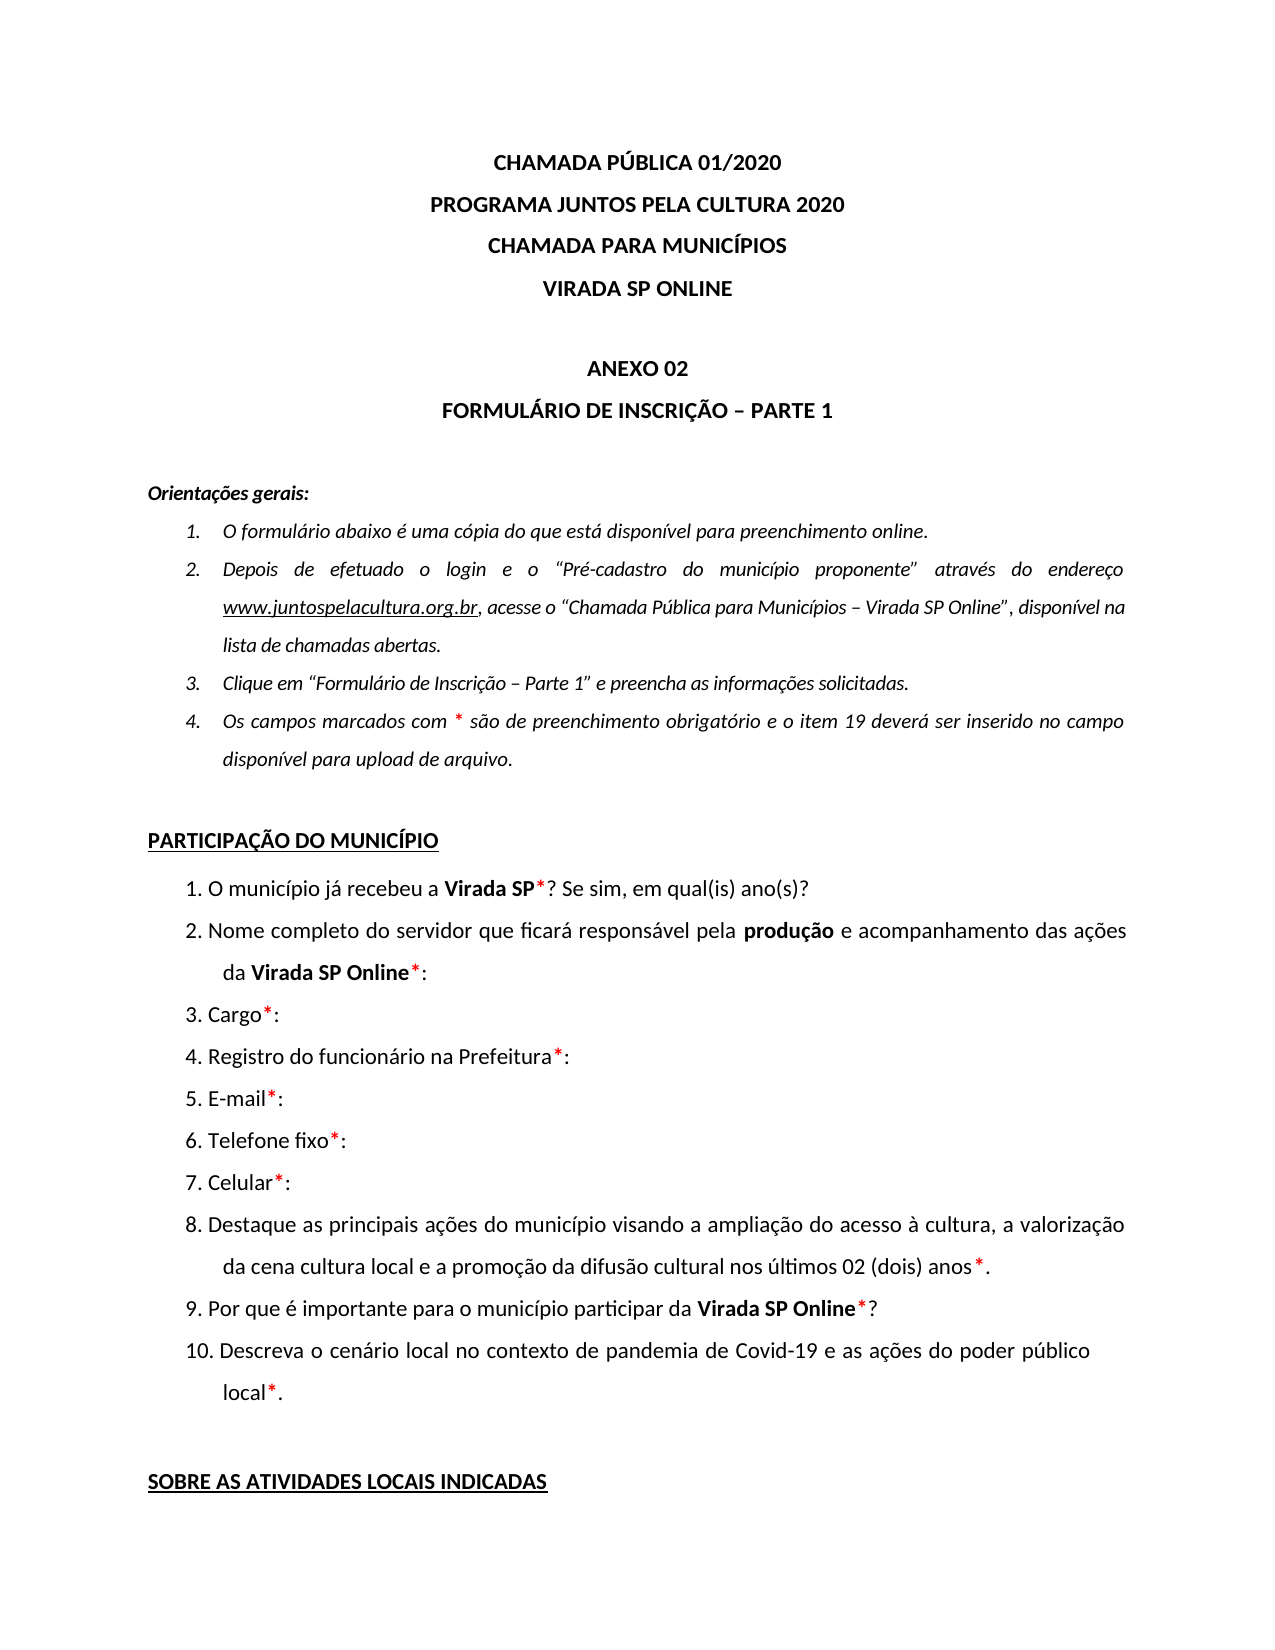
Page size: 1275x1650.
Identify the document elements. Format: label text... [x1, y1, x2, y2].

list Depois de efetuado o login e o “Pré-cadastro do município proponente” através do endereço www.juntospelacultura.org.br, acesse o “Chamada Pública para Municípios – Virada SP Online”, disponível na lista de chamadas abertas. [185, 556, 1127, 658]
text CHAMADA PÚBLICA 01/2020 [148, 148, 1127, 176]
list Destaque as principais ações do município visando a ampliação do acesso à cultura, a valorização da cena cultura local e a promoção da difusão cultural nos últimos 02 (dois) anos*. [185, 1210, 1127, 1280]
list O município já recebeu a Virada SP*? Se sim, em qual(is) ano(s)? [185, 874, 1127, 902]
list Clique em “Formulário de Inscrição – Parte 1” e preencha as informações solicitadas. [185, 670, 1127, 696]
list Os campos marcados com * são de preenchimento obrigatório e o item 19 deverá ser inserido no campo disponível para upload de arquivo. [185, 708, 1127, 772]
text PARTICIPAÇÃO DO MUNICÍPIO [148, 827, 899, 855]
list Descreva o cenário local no contexto de pandemia de Covid-19 e as ações do poder público local*. [185, 1336, 1091, 1406]
list Cargo*: [185, 1000, 899, 1028]
list Telefone fixo*: [185, 1126, 899, 1154]
text FORMULÁRIO DE INSCRIÇÃO – PARTE 1 [148, 396, 1127, 424]
text PROGRAMA JUNTOS PELA CULTURA 2020 [148, 190, 1127, 218]
list Nome completo do servidor que ficará responsável pela produção e acompanhamento das ações da Virada SP Online*: [185, 916, 1127, 986]
text Orientações gerais: [148, 480, 1127, 505]
text VIRADA SP ONLINE [148, 274, 1127, 302]
list O formulário abaixo é uma cópia do que está disponível para preenchimento online. [185, 518, 1127, 543]
text ANEXO 02 [148, 354, 1127, 382]
text CHAMADA PARA MUNICÍPIOS [148, 232, 1127, 260]
list Registro do funcionário na Prefeitura*: [185, 1042, 899, 1070]
text SOBRE AS ATIVIDADES LOCAIS INDICADAS [148, 1467, 1127, 1495]
list Celular*: [185, 1168, 899, 1196]
list E-mail*: [185, 1084, 899, 1112]
list Por que é importante para o município participar da Virada SP Online*? [185, 1294, 1091, 1322]
